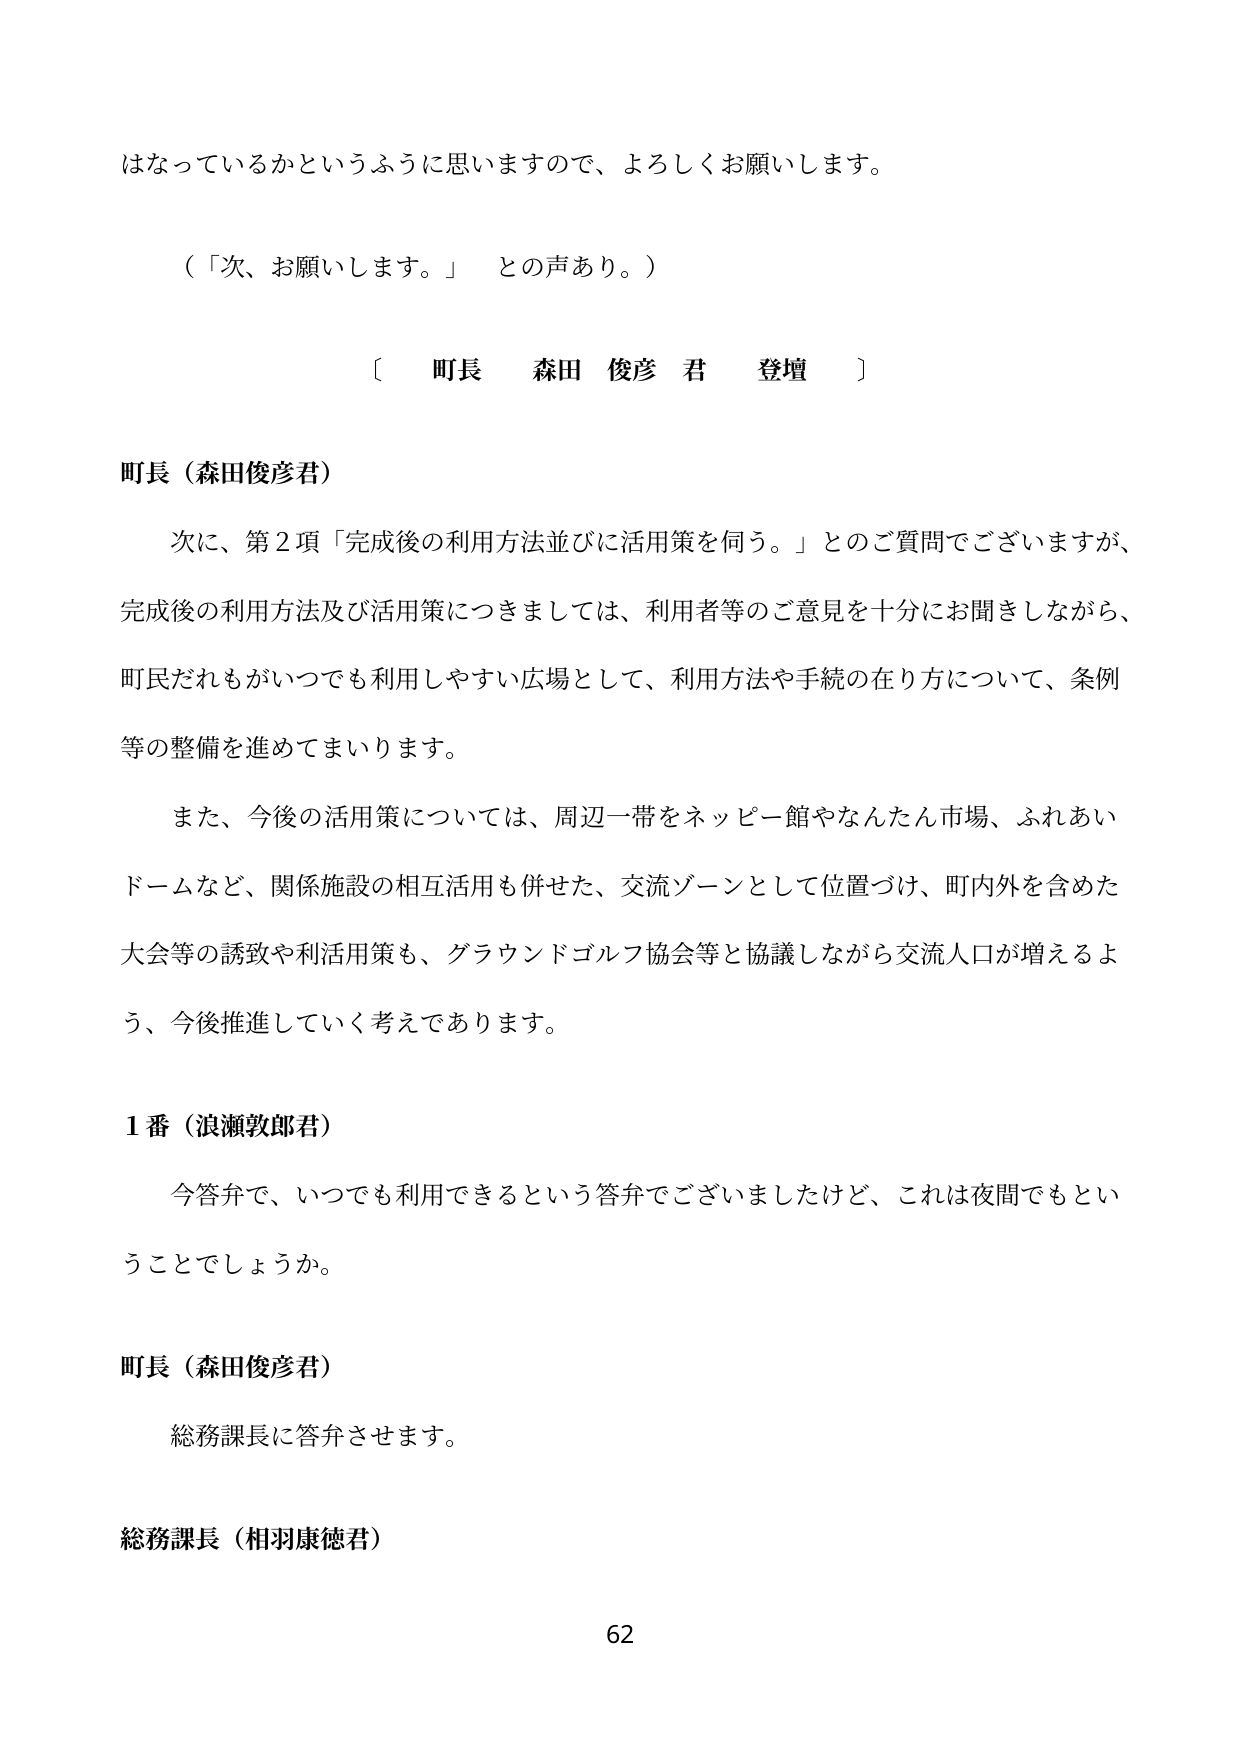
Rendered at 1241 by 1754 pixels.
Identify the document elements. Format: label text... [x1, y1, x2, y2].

text 町長（森田俊彦君） [120, 438, 1120, 506]
text 〔 町長 森田 俊彦 君 登壇 〕 [120, 334, 1120, 403]
text 町長（森田俊彦君） [120, 1331, 1120, 1400]
text 今答弁で、いつでも利用できるという答弁でございましたけど、これは夜間でもということでしょうか。 [120, 1159, 1120, 1297]
text 総務課長（相羽康徳君） [120, 1503, 1120, 1572]
text 次に、第２項「完成後の利用方法並びに活用策を伺う。」とのご質問でございますが、完成後の利用方法及び活用策につきましては、利用者等のご意見を十分にお聞きしながら、町民だれもがいつでも利用しやすい広場として、利用方法や手続の在り方について、条例等の整備を進めてまいります。 [120, 506, 1120, 781]
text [120, 128, 1120, 197]
text （「次、お願いします。」 との声あり。） [120, 231, 1120, 300]
text また、今後の活用策については、周辺一帯をネッピー館やなんたん市場、ふれあいドームなど、関係施設の相互活用も併せた、交流ゾーンとして位置づけ、町内外を含めた大会等の誘致や利活用策も、グラウンドゴルフ協会等と協議しながら交流人口が増えるよう、今後推進していく考えであります。 [120, 781, 1120, 1056]
text １番（浪瀬敦郎君） [120, 1091, 1120, 1159]
text 総務課長に答弁させます。 [120, 1400, 1120, 1469]
